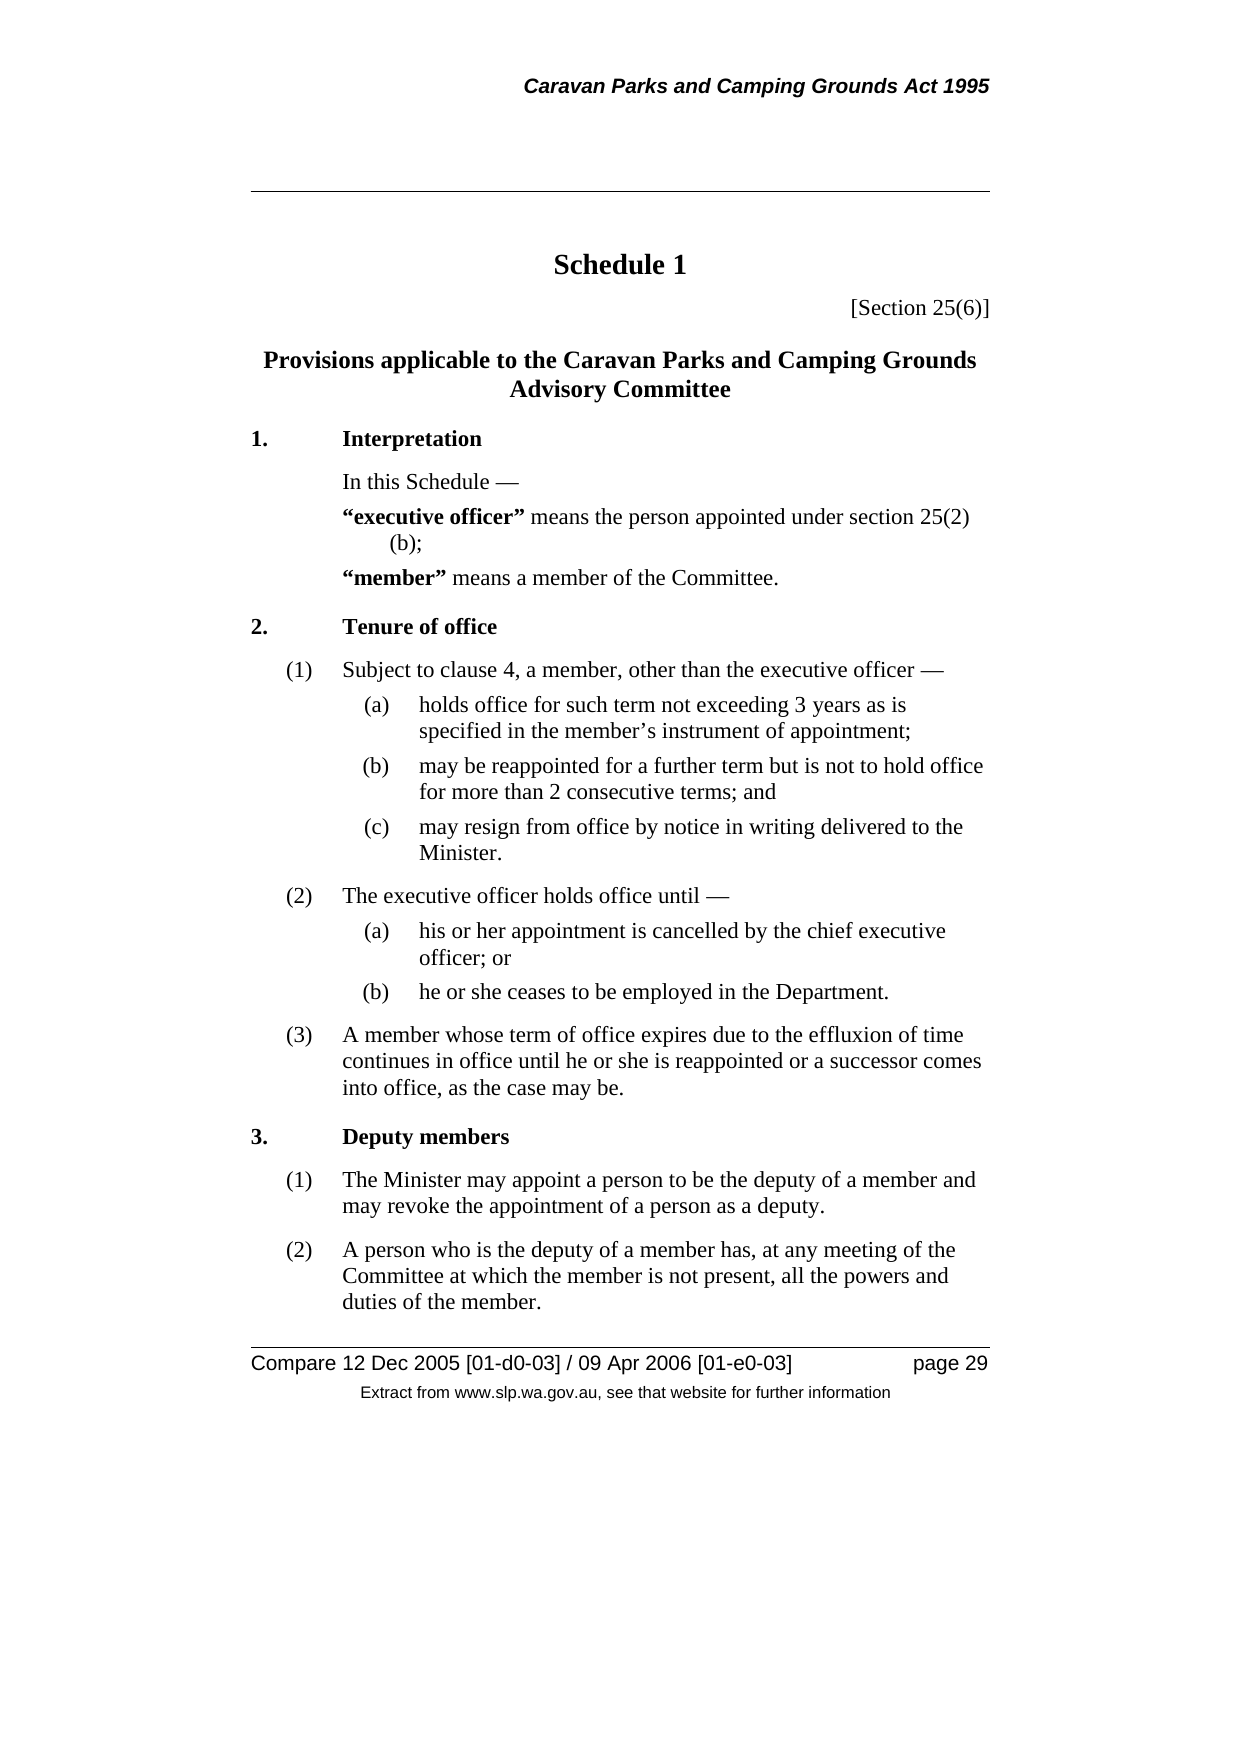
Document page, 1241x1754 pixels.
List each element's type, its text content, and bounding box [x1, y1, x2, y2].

text (b) may be reappointed for a further term but is not to hold office for more than 2 consecutive terms; and [251, 752, 990, 805]
text (b) he or she ceases to be employed in the Department. [251, 978, 990, 1004]
subtitle Provisions applicable to the Caravan Parks and Camping Grounds Advisory Committee [251, 345, 990, 402]
text (1) The Minister may appoint a person to be the deputy of a member and may revoke the appointment of a person as a deputy. [251, 1166, 990, 1219]
text In this Schedule — [251, 468, 990, 495]
text (2) The executive officer holds office until — [251, 882, 990, 909]
text (3) A member whose term of office expires due to the effluxion of time continues in office until he or she is reappointed or a successor comes into office, as the case may be. [251, 1021, 990, 1100]
subtitle Schedule 1 [251, 247, 990, 281]
text “member” means a member of the Committee. [251, 564, 990, 590]
subtitle 3. Deputy members [251, 1123, 990, 1149]
text (a) his or her appointment is cancelled by the chief executive officer; or [251, 917, 990, 970]
text (c) may resign from office by notice in writing delivered to the Minister. [251, 813, 990, 866]
subtitle 1. Interpretation [251, 425, 990, 452]
text “executive officer” means the person appointed under section 25(2)(b); [251, 503, 990, 556]
text (a) holds office for such term not exceeding 3 years as is specified in the member’s instrument of appointment; [251, 691, 990, 744]
subtitle 2. Tenure of office [251, 613, 990, 640]
text (1) Subject to clause 4, a member, other than the executive officer — [251, 656, 990, 683]
text (2) A person who is the deputy of a member has, at any meeting of the Committee at which the member is not present, all the powers and duties of the member. [251, 1236, 990, 1315]
text [Section 25(6)] [251, 293, 990, 320]
